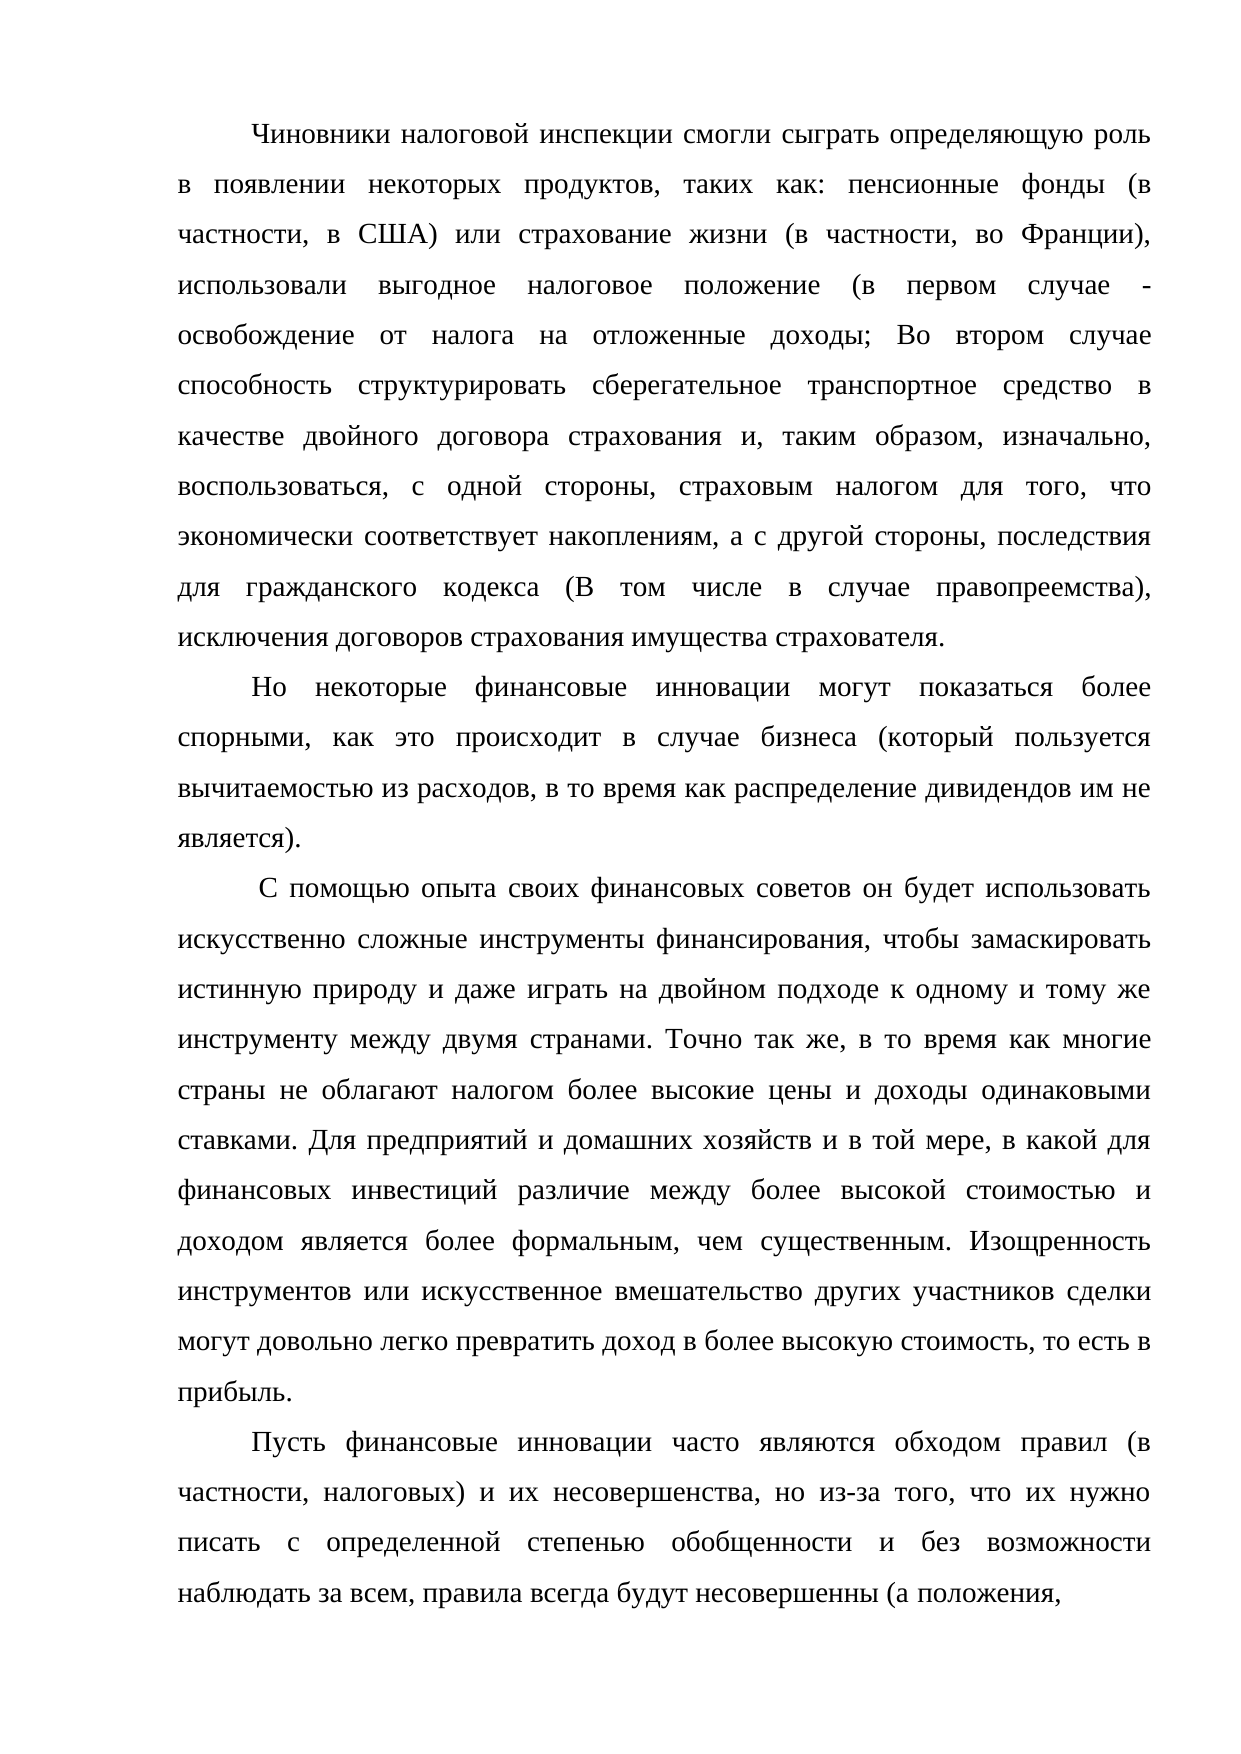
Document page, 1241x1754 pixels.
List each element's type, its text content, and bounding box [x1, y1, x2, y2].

text Но некоторые финансовые инновации могут показаться более спорными, как это происходит в случае бизнеса (который пользуется вычитаемостью из расходов, в то время как распределение дивидендов им не является). [177, 669, 1152, 854]
text Пусть финансовые инновации часто являются обходом правил (в частности, налоговых) и их несовершенства, но из-за того, что их нужно писать с определенной степенью обобщенности и без возможности наблюдать за всем, правила всегда будут несовершенны (а положения, [177, 1424, 1152, 1608]
text Чиновники налоговой инспекции смогли сыграть определяющую роль в появлении некоторых продуктов, таких как: пенсионные фонды (в частности, в США) или страхование жизни (в частности, во Франции), использовали выгодное налоговое положение (в первом случае - освобождение от налога на отложенные доходы; Во втором случае способность структурировать сберегательное транспортное средство в качестве двойного договора страхования и, таким образом, изначально, воспользоваться, с одной стороны, страховым налогом для того, что экономически соответствует накоплениям, а с другой стороны, последствия для гражданского кодекса (В том числе в случае правопреемства), исключения договоров страхования имущества страхователя. [177, 116, 1152, 652]
text С помощью опыта своих финансовых советов он будет использовать искусственно сложные инструменты финансирования, чтобы замаскировать истинную природу и даже играть на двойном подходе к одному и тому же инструменту между двумя странами. Точно так же, в то время как многие страны не облагают налогом более высокие цены и доходы одинаковыми ставками. Для предприятий и домашних хозяйств и в той мере, в какой для финансовых инвестиций различие между более высокой стоимостью и доходом является более формальным, чем существенным. Изощренность инструментов или искусственное вмешательство других участников сделки могут довольно легко превратить доход в более высокую стоимость, то есть в прибыль. [177, 871, 1152, 1407]
